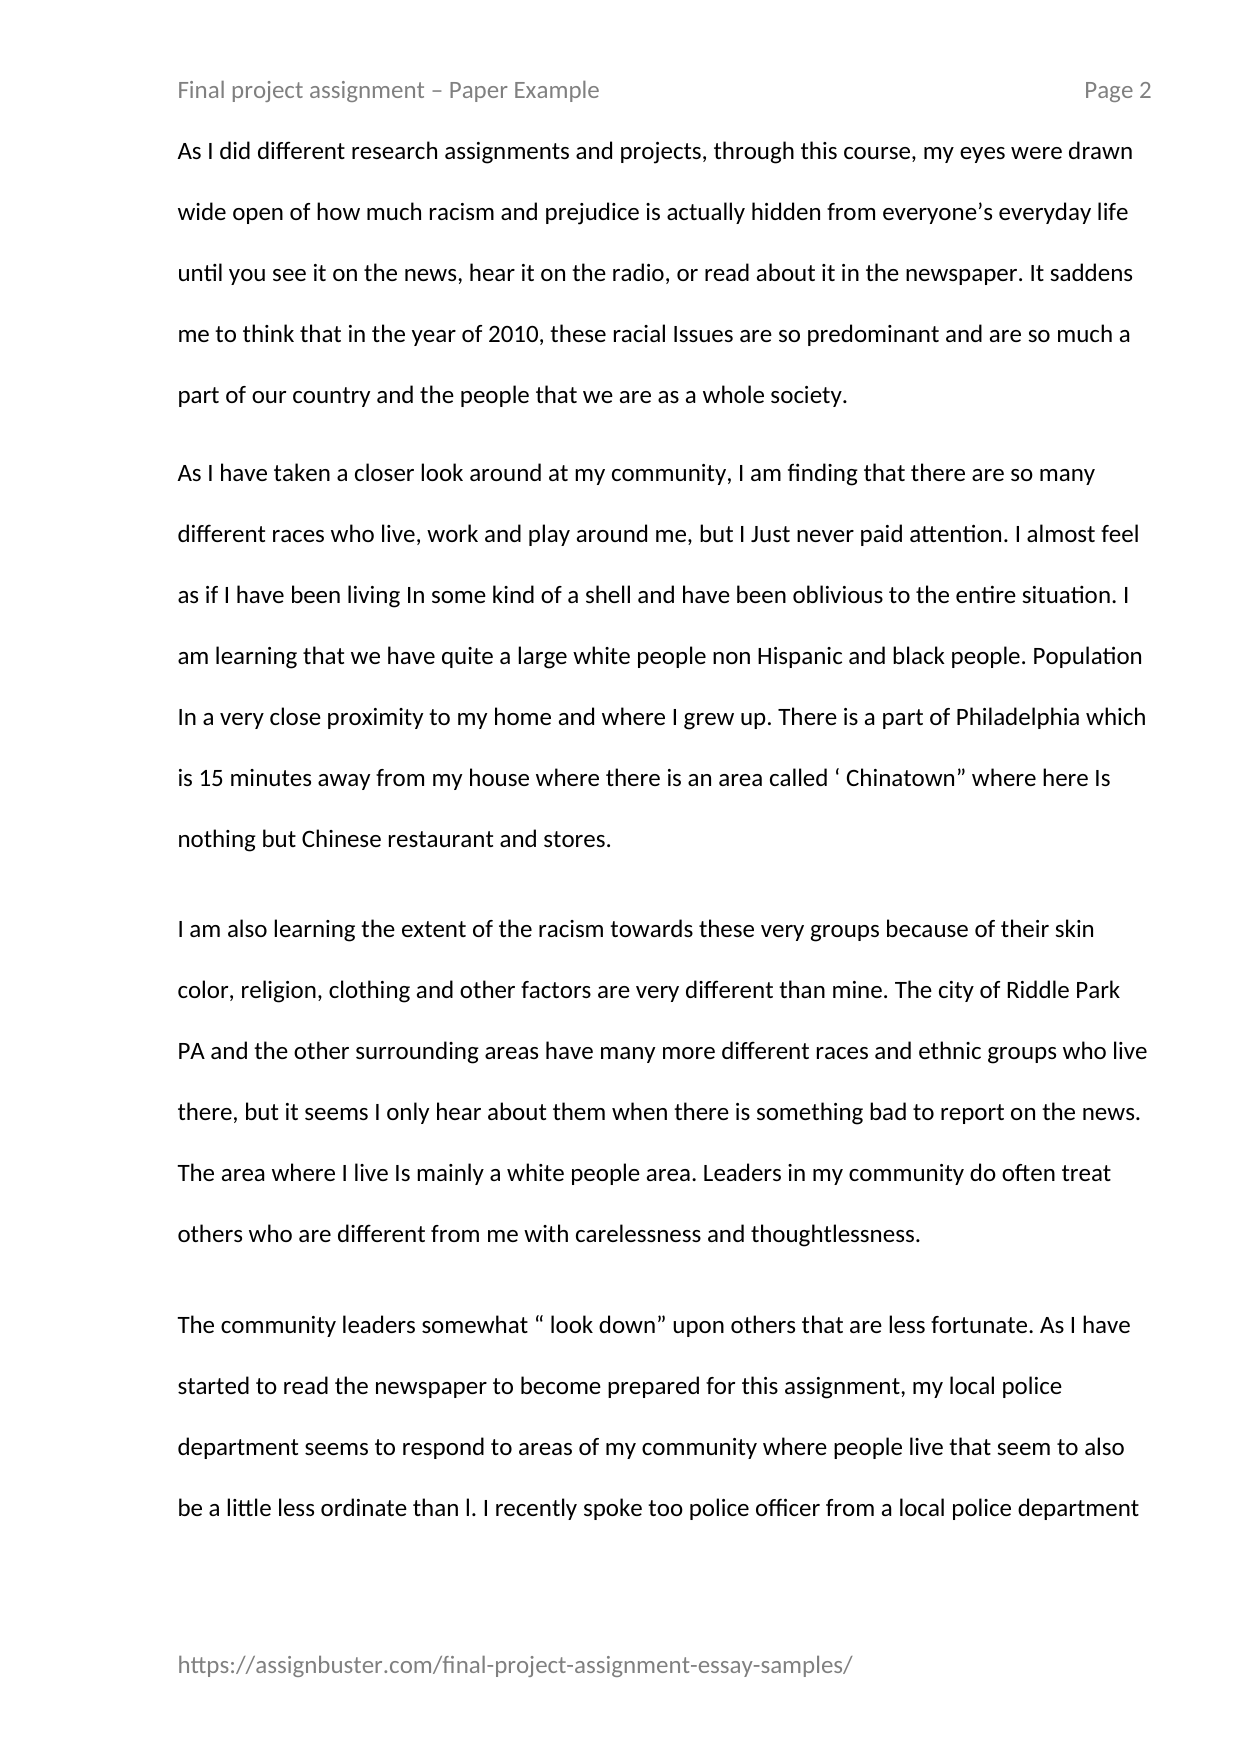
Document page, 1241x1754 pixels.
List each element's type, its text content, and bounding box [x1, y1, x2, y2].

text As I did different research assignments and projects, through this course, my eyes were drawn wide open of how much racism and prejudice is actually hidden from everyone’s everyday life until you see it on the news, hear it on the radio, or read about it in the newspaper. It saddens me to think that in the year of 2010, these racial Issues are so predominant and are so much a part of our country and the people that we are as a whole society. [177, 135, 1152, 409]
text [177, 1309, 1152, 1523]
text As I have taken a closer look around at my community, I am finding that there are so many different races who live, work and play around me, but I Just never paid attention. I almost feel as if I have been living In some kind of a shell and have been oblivious to the entire situation. I am learning that we have quite a large white people non Hispanic and black people. Population In a very close proximity to my home and where I grew up. There is a part of Philadelphia which is 15 minutes away from my house where there is an area called ‘ Chinatown” where here Is nothing but Chinese restaurant and stores. [177, 457, 1152, 853]
text I am also learning the extent of the racism towards these very groups because of their skin color, religion, clothing and other factors are very different than mine. The city of Riddle Park PA and the other surrounding areas have many more different races and ethnic groups who live there, but it seems I only hear about them when there is something bad to report on the news. The area where I live Is mainly a white people area. Leaders in my community do often treat others who are different from me with carelessness and thoughtlessness. [177, 913, 1152, 1249]
